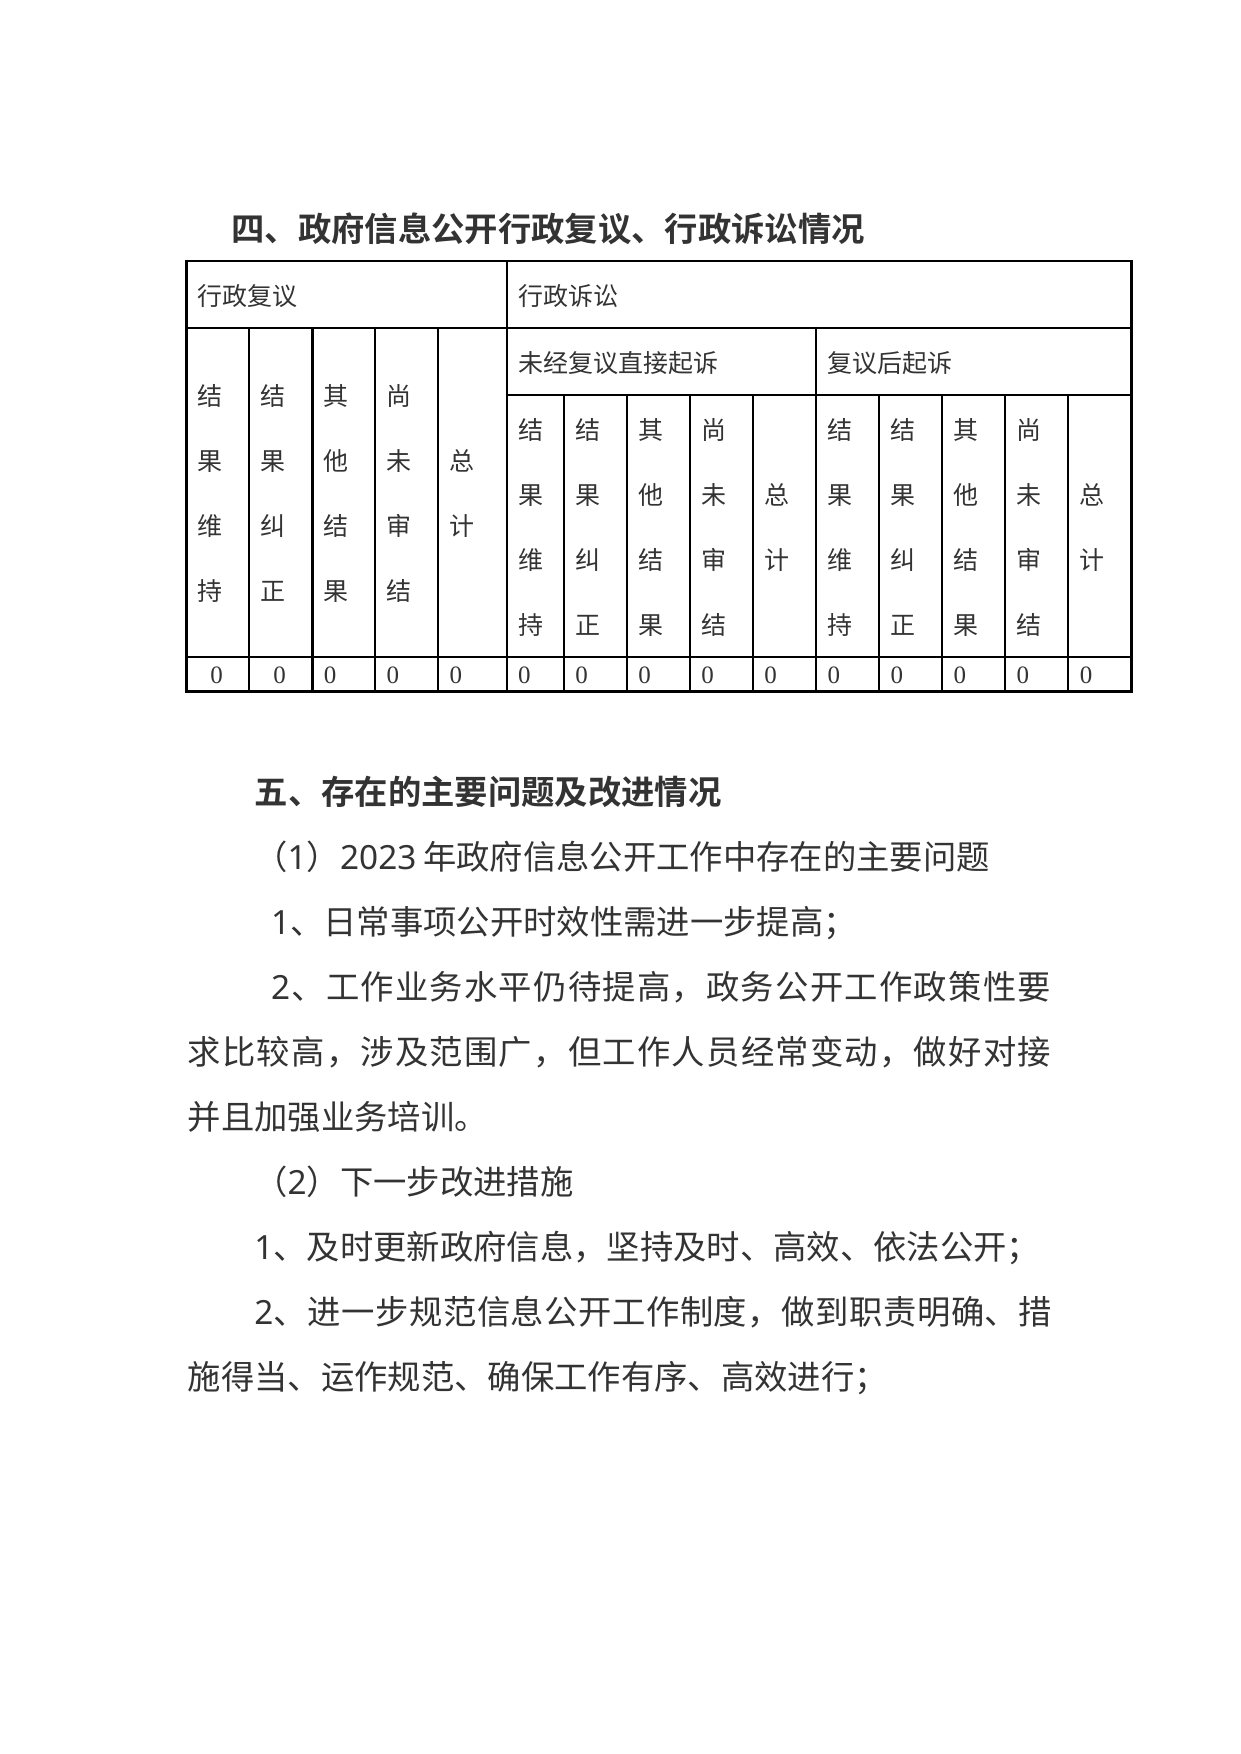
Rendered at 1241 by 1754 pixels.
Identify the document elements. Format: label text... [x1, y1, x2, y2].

table_cell 0 [817, 658, 878, 690]
text （2）下一步改进措施 [187, 1147, 1053, 1212]
table_cell 尚未审结 [691, 396, 752, 656]
table_cell 0 [628, 658, 689, 690]
table_cell 0 [754, 658, 815, 690]
table_cell 0 [565, 658, 626, 690]
table_header 行政诉讼 [508, 262, 1130, 327]
table_cell 总计 [439, 329, 506, 656]
table_cell 0 [508, 658, 563, 690]
table_cell 复议后起诉 [817, 329, 1130, 394]
text 1、日常事项公开时效性需进一步提高； [187, 887, 1053, 952]
table_header 行政复议 [188, 262, 506, 327]
table_cell 0 [880, 658, 941, 690]
table_cell 0 [188, 658, 248, 690]
table_cell 其他结果 [628, 396, 689, 656]
table_cell 0 [439, 658, 506, 690]
text 四、政府信息公开行政复议、行政诉讼情况 [187, 194, 1053, 259]
table_cell 0 [1069, 658, 1130, 690]
text 五、存在的主要问题及改进情况 [187, 757, 1053, 822]
text （1）2023年政府信息公开工作中存在的主要问题 [187, 822, 1053, 887]
table_cell 尚未审结 [376, 329, 437, 656]
table_cell 其他结果 [943, 396, 1004, 656]
table_cell 0 [691, 658, 752, 690]
table_cell 其他结果 [314, 329, 374, 656]
text 2、进一步规范信息公开工作制度，做到职责明确、措施得当、运作规范、确保工作有序、高效进行； [187, 1277, 1053, 1407]
table_cell 总计 [1069, 396, 1130, 656]
table_cell 0 [1006, 658, 1067, 690]
table_cell 结果维持 [508, 396, 563, 656]
table_cell 总计 [754, 396, 815, 656]
table_cell 结果纠正 [250, 329, 311, 656]
table_cell 未经复议直接起诉 [508, 329, 815, 394]
table_cell 0 [376, 658, 437, 690]
table_cell 尚未审结 [1006, 396, 1067, 656]
table_cell 结果纠正 [880, 396, 941, 656]
table_cell 0 [314, 658, 374, 690]
table_cell 0 [250, 658, 311, 690]
table_cell 结果维持 [817, 396, 878, 656]
table_cell 结果维持 [188, 329, 248, 656]
table_cell 0 [943, 658, 1004, 690]
text 2、工作业务水平仍待提高，政务公开工作政策性要求比较高，涉及范围广，但工作人员经常变动，做好对接，并且加强业务培训。 [187, 952, 1053, 1147]
table_cell 结果纠正 [565, 396, 626, 656]
text 1、及时更新政府信息，坚持及时、高效、依法公开； [187, 1212, 1053, 1277]
